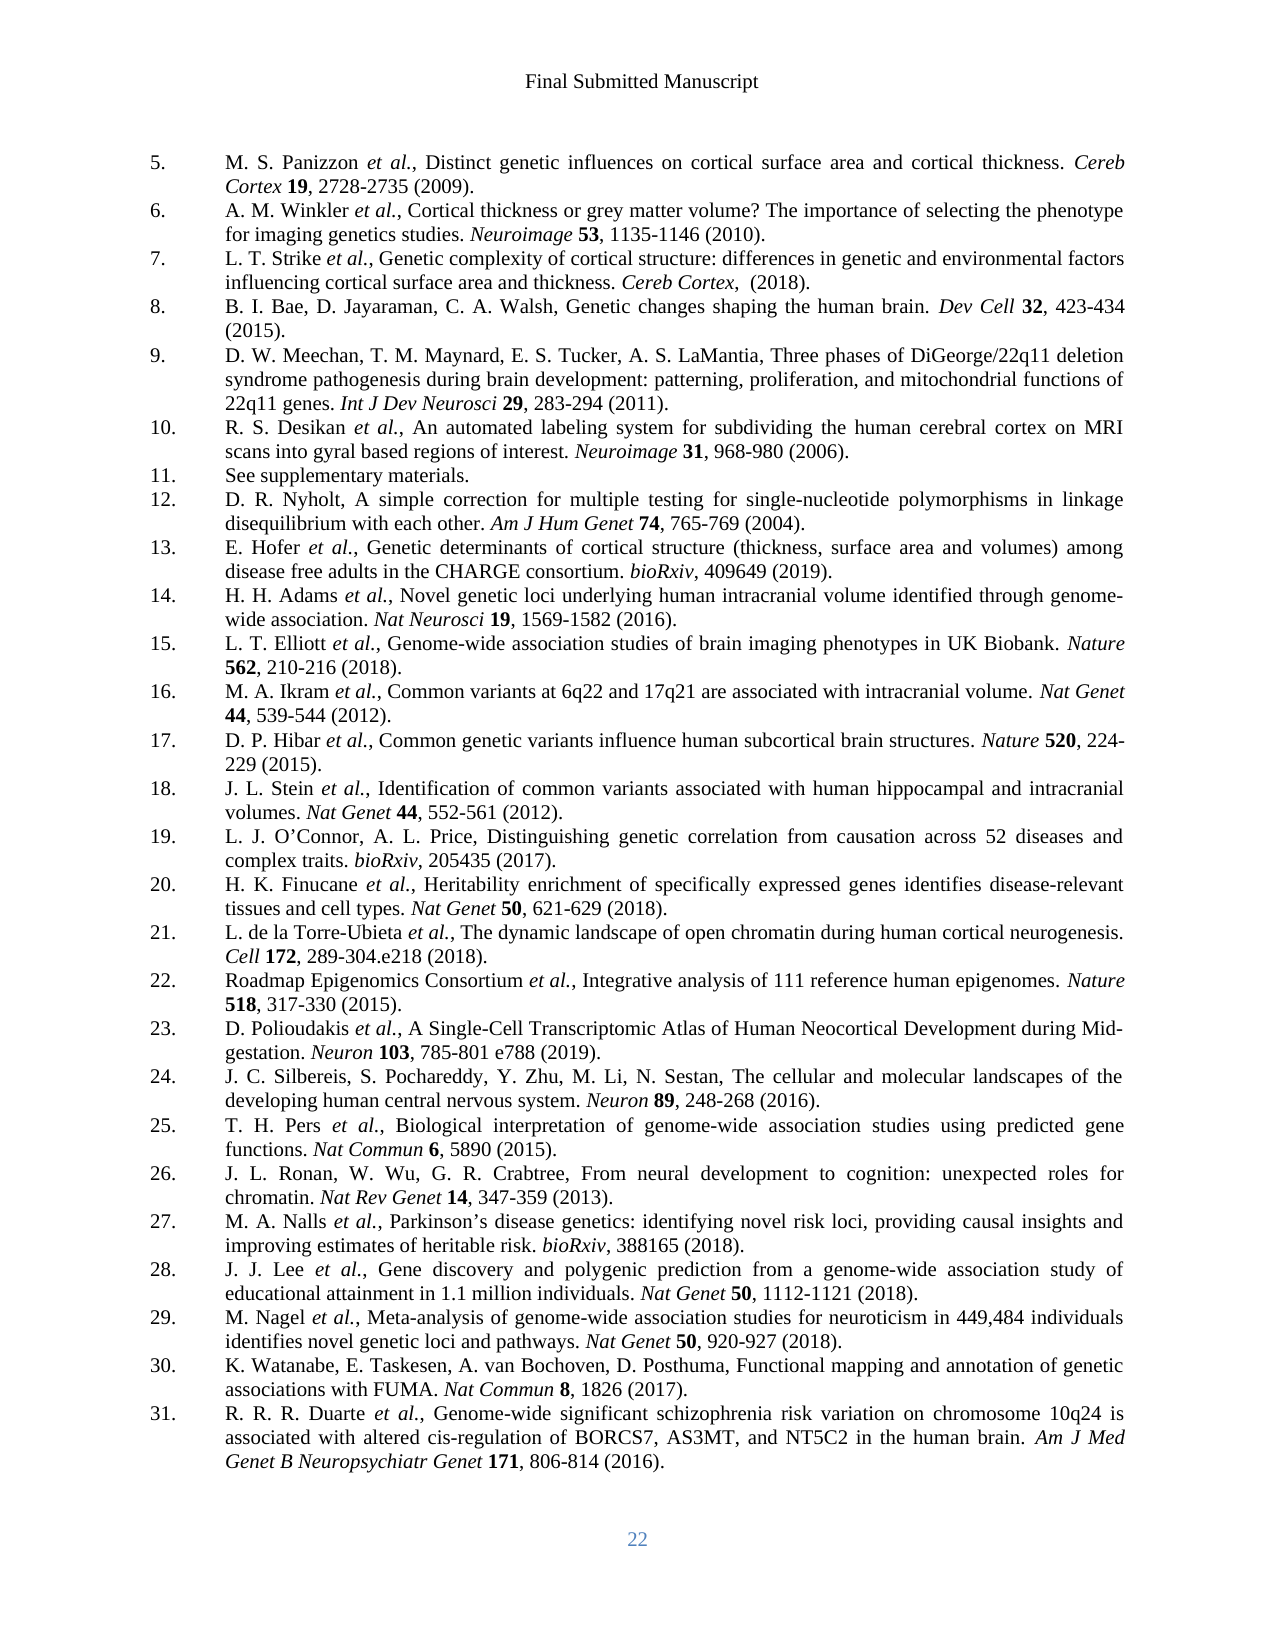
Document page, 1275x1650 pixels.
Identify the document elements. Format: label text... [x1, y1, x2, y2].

text 15. L. T. Elliott et al., Genome-wide association studies of brain imaging phenotypes in UK Biobank. Nature 562, 210-216 (2018). [150, 631, 1125, 679]
text 29. M. Nagel et al., Meta-analysis of genome-wide association studies for neuroticism in 449,484 individuals identifies novel genetic loci and pathways. Nat Genet 50, 920-927 (2018). [150, 1305, 1125, 1353]
text 16. M. A. Ikram et al., Common variants at 6q22 and 17q21 are associated with intracranial volume. Nat Genet 44, 539-544 (2012). [150, 679, 1125, 727]
text 18. J. L. Stein et al., Identification of common variants associated with human hippocampal and intracranial volumes. Nat Genet 44, 552-561 (2012). [150, 776, 1125, 824]
text 17. D. P. Hibar et al., Common genetic variants influence human subcortical brain structures. Nature 520, 224-229 (2015). [150, 727, 1125, 776]
text 22. Roadmap Epigenomics Consortium et al., Integrative analysis of 111 reference human epigenomes. Nature 518, 317-330 (2015). [150, 968, 1125, 1016]
text 24. J. C. Silbereis, S. Pochareddy, Y. Zhu, M. Li, N. Sestan, The cellular and molecular landscapes of the developing human central nervous system. Neuron 89, 248-268 (2016). [150, 1064, 1125, 1112]
text 13. E. Hofer et al., Genetic determinants of cortical structure (thickness, surface area and volumes) among disease free adults in the CHARGE consortium. bioRxiv, 409649 (2019). [150, 535, 1125, 583]
text 5. M. S. Panizzon et al., Distinct genetic influences on cortical surface area and cortical thickness. Cereb Cortex 19, 2728-2735 (2009). [150, 150, 1125, 198]
text 30. K. Watanabe, E. Taskesen, A. van Bochoven, D. Posthuma, Functional mapping and annotation of genetic associations with FUMA. Nat Commun 8, 1826 (2017). [150, 1353, 1125, 1401]
text 23. D. Polioudakis et al., A Single-Cell Transcriptomic Atlas of Human Neocortical Development during Mid-gestation. Neuron 103, 785-801 e788 (2019). [150, 1016, 1125, 1064]
text 28. J. J. Lee et al., Gene discovery and polygenic prediction from a genome-wide association study of educational attainment in 1.1 million individuals. Nat Genet 50, 1112-1121 (2018). [150, 1257, 1125, 1305]
text 14. H. H. Adams et al., Novel genetic loci underlying human intracranial volume identified through genome-wide association. Nat Neurosci 19, 1569-1582 (2016). [150, 583, 1125, 631]
text 27. M. A. Nalls et al., Parkinson’s disease genetics: identifying novel risk loci, providing causal insights and improving estimates of heritable risk. bioRxiv, 388165 (2018). [150, 1209, 1125, 1257]
text 21. L. de la Torre-Ubieta et al., The dynamic landscape of open chromatin during human cortical neurogenesis. Cell 172, 289-304.e218 (2018). [150, 920, 1125, 968]
text 19. L. J. O’Connor, A. L. Price, Distinguishing genetic correlation from causation across 52 diseases and complex traits. bioRxiv, 205435 (2017). [150, 824, 1125, 872]
text 8. B. I. Bae, D. Jayaraman, C. A. Walsh, Genetic changes shaping the human brain. Dev Cell 32, 423-434 (2015). [150, 294, 1125, 342]
text 7. L. T. Strike et al., Genetic complexity of cortical structure: differences in genetic and environmental factors influencing cortical surface area and thickness. Cereb Cortex, (2018). [150, 246, 1125, 294]
text 11. See supplementary materials. [150, 463, 1125, 487]
text 10. R. S. Desikan et al., An automated labeling system for subdividing the human cerebral cortex on MRI scans into gyral based regions of interest. Neuroimage 31, 968-980 (2006). [150, 415, 1125, 463]
text 6. A. M. Winkler et al., Cortical thickness or grey matter volume? The importance of selecting the phenotype for imaging genetics studies. Neuroimage 53, 1135-1146 (2010). [150, 198, 1125, 246]
text 12. D. R. Nyholt, A simple correction for multiple testing for single-nucleotide polymorphisms in linkage disequilibrium with each other. Am J Hum Genet 74, 765-769 (2004). [150, 487, 1125, 535]
text 26. J. L. Ronan, W. Wu, G. R. Crabtree, From neural development to cognition: unexpected roles for chromatin. Nat Rev Genet 14, 347-359 (2013). [150, 1161, 1125, 1209]
text 25. T. H. Pers et al., Biological interpretation of genome-wide association studies using predicted gene functions. Nat Commun 6, 5890 (2015). [150, 1112, 1125, 1161]
text 31. R. R. R. Duarte et al., Genome-wide significant schizophrenia risk variation on chromosome 10q24 is associated with altered cis-regulation of BORCS7, AS3MT, and NT5C2 in the human brain. Am J Med Genet B Neuropsychiatr Genet 171, 806-814 (2016). [150, 1401, 1125, 1473]
text 9. D. W. Meechan, T. M. Maynard, E. S. Tucker, A. S. LaMantia, Three phases of DiGeorge/22q11 deletion syndrome pathogenesis during brain development: patterning, proliferation, and mitochondrial functions of 22q11 genes. Int J Dev Neurosci 29, 283-294 (2011). [150, 342, 1125, 415]
text 20. H. K. Finucane et al., Heritability enrichment of specifically expressed genes identifies disease-relevant tissues and cell types. Nat Genet 50, 621-629 (2018). [150, 872, 1125, 920]
